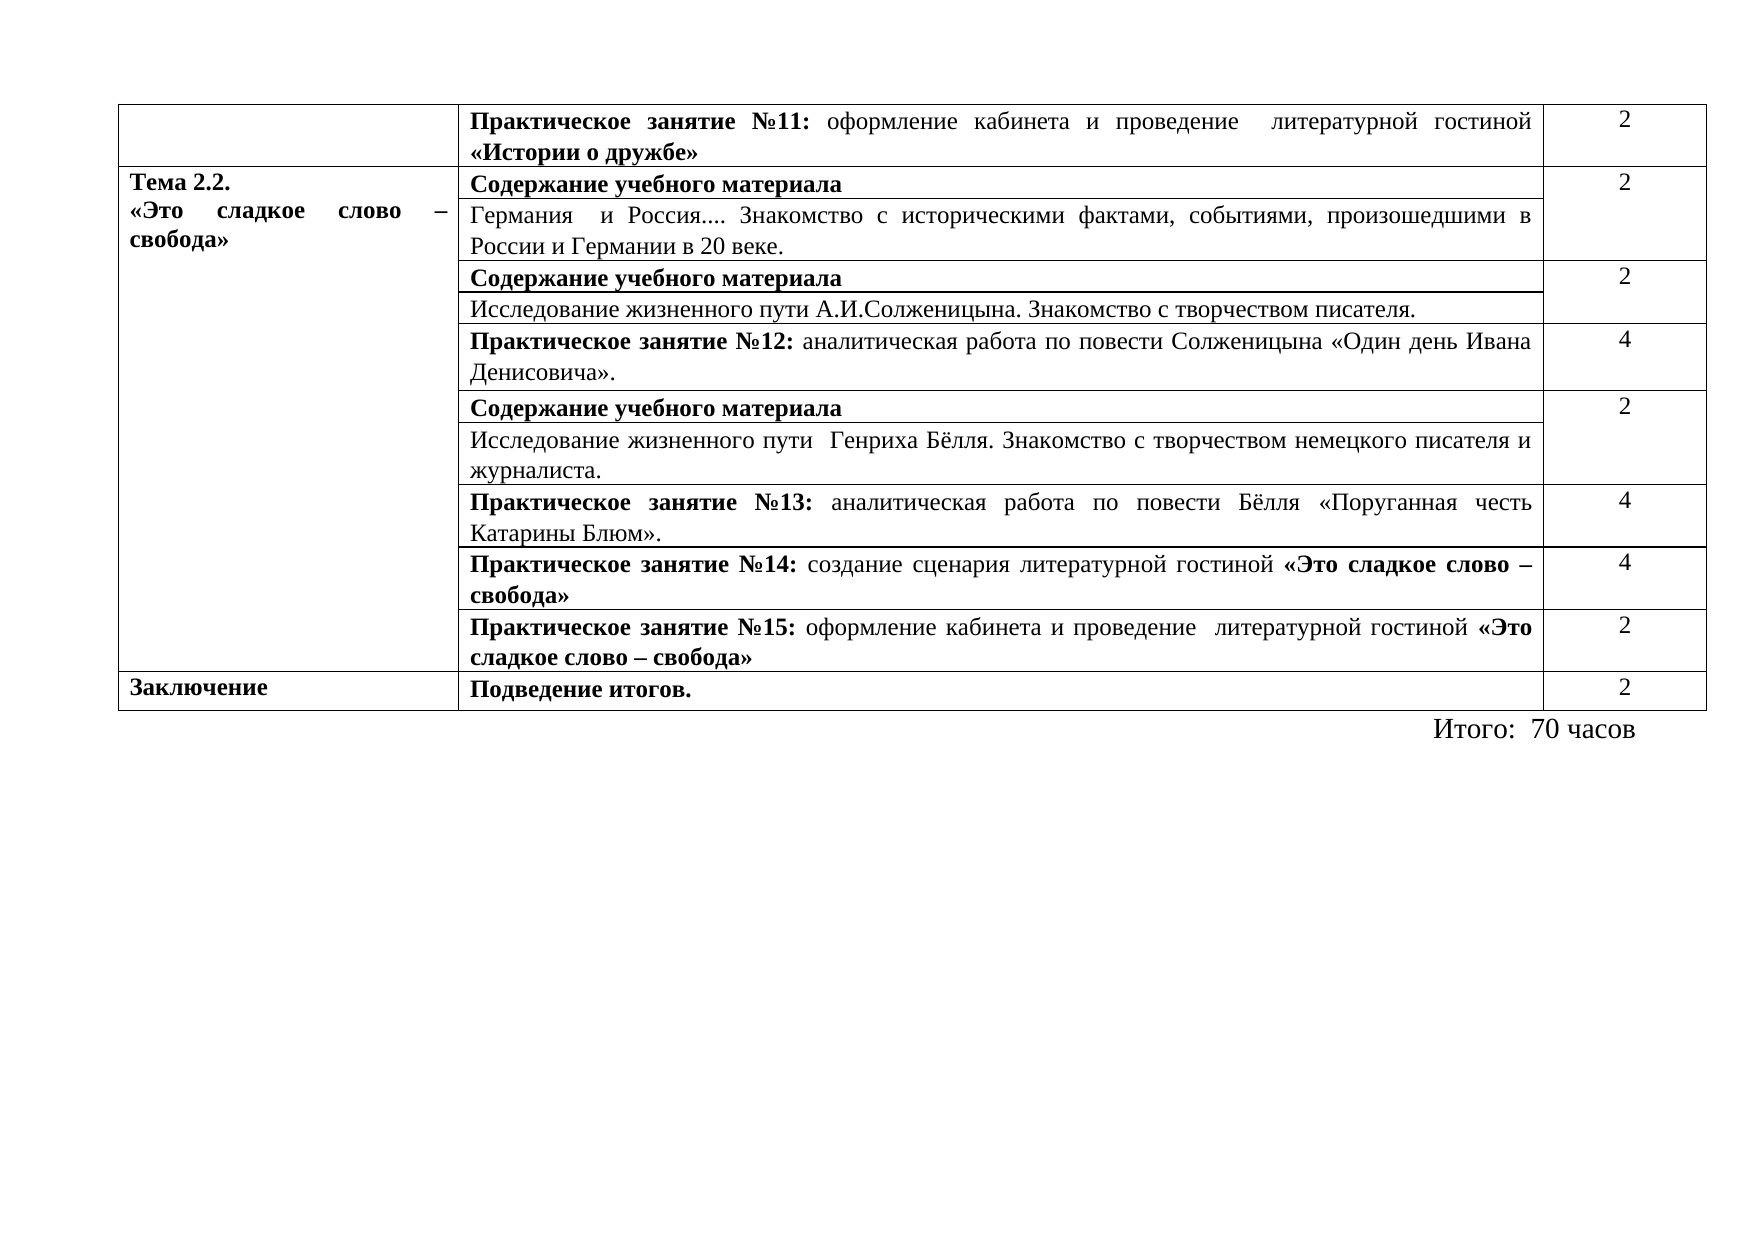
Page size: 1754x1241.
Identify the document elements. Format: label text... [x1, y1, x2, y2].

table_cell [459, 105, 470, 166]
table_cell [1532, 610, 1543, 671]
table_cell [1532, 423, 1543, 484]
table_cell 2 [1544, 167, 1706, 260]
table_cell Заключение [119, 672, 458, 710]
table_cell 4 [1544, 548, 1706, 609]
table_cell 2 [1544, 105, 1706, 166]
table_cell Практическое занятие №12: аналитическая работа по повести Солженицына «Один день Ивана Денисовича». [459, 324, 1543, 390]
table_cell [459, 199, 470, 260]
table_cell 4 [1544, 485, 1706, 546]
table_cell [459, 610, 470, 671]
table_cell 2 [1544, 672, 1706, 710]
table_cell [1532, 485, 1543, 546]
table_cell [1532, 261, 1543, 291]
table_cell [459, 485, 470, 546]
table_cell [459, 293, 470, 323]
table_cell Тема 2.2. «Это сладкое слово – свобода» [119, 167, 458, 671]
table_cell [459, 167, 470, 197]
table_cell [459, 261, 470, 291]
table_cell 2 [1544, 391, 1706, 484]
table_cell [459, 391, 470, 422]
text Итого: 70 часов [118, 711, 1636, 745]
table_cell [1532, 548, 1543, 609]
table_cell Подведение итогов. [459, 672, 1543, 710]
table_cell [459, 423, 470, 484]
table_cell 2 [1544, 610, 1706, 671]
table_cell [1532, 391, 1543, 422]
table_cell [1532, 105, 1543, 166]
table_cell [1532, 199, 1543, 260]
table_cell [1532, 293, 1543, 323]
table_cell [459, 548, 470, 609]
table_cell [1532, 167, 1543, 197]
table_cell 4 [1544, 324, 1706, 390]
table_cell 2 [1544, 261, 1706, 323]
